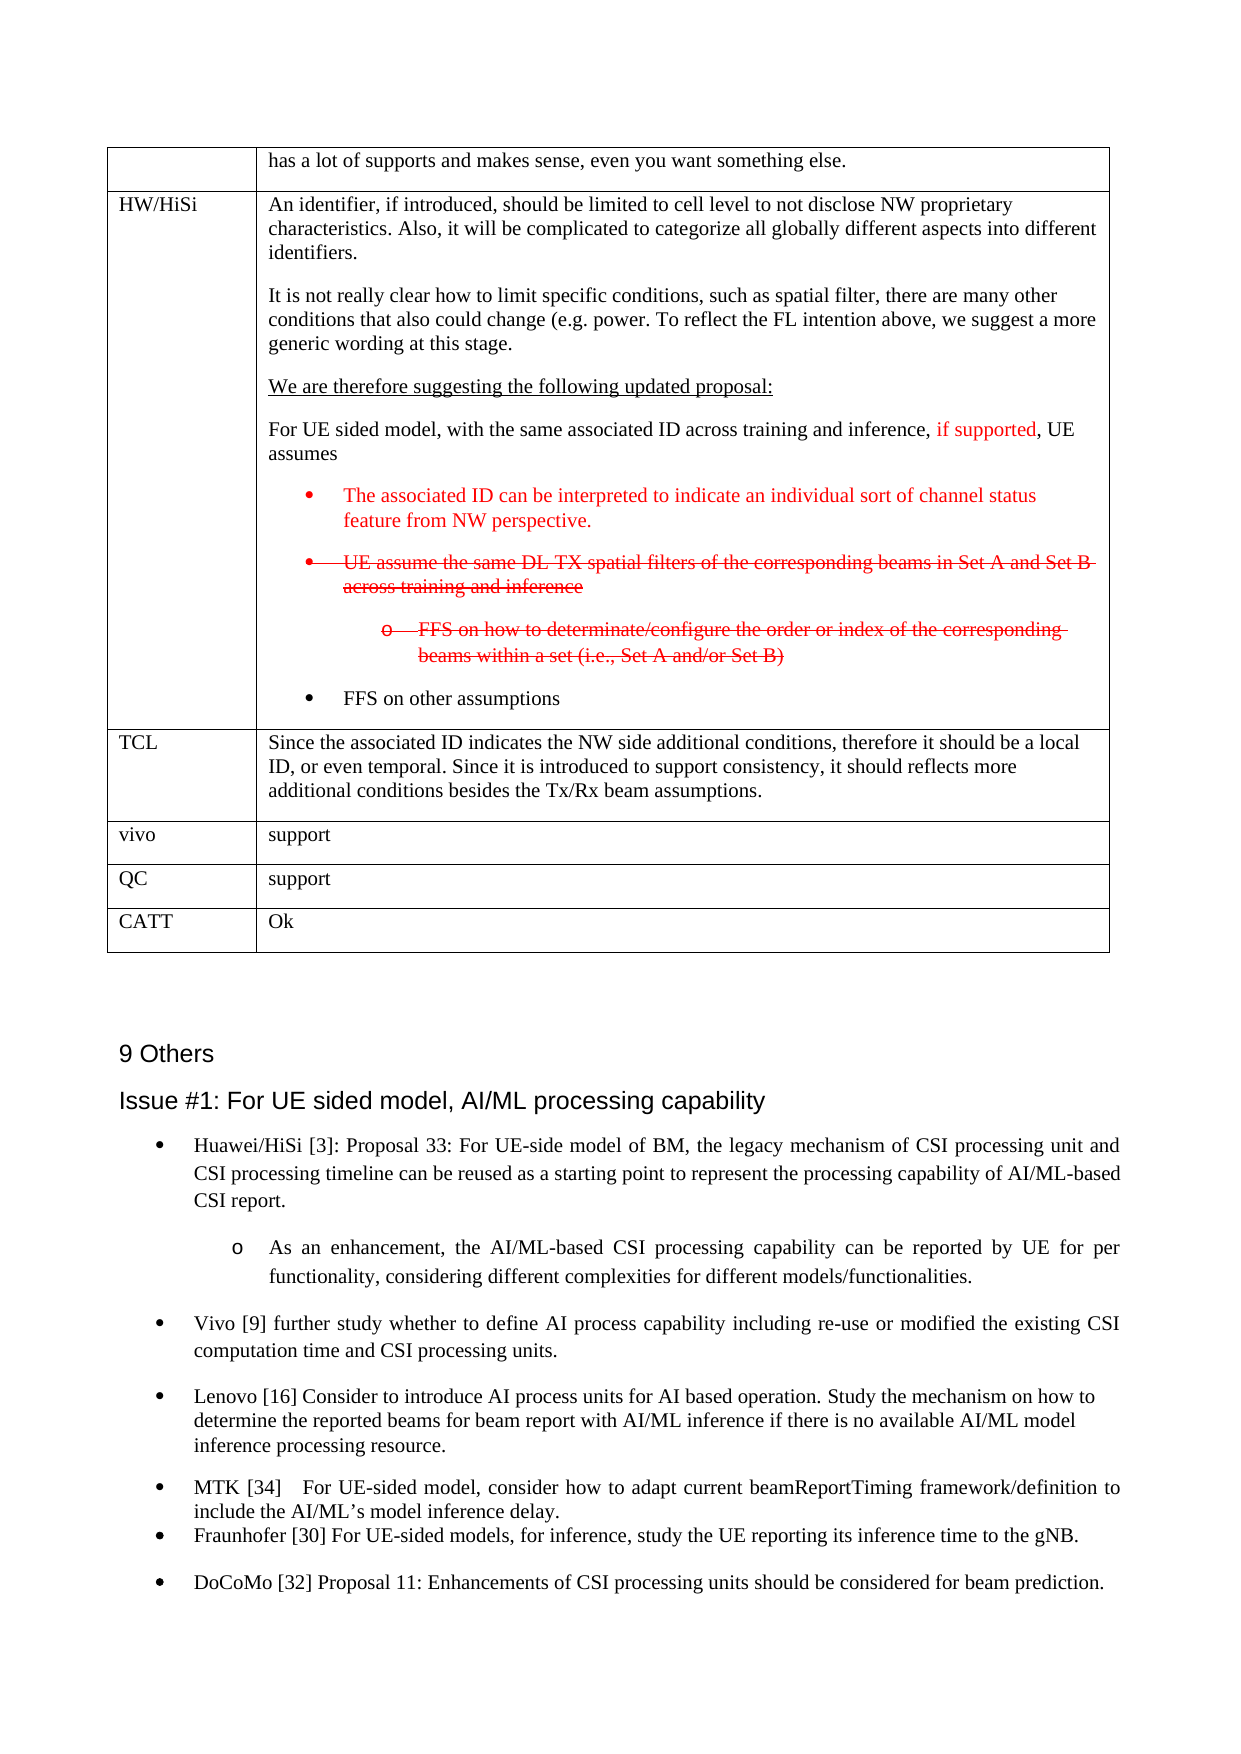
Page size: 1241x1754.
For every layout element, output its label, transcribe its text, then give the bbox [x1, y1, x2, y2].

table_cell CATT [108, 909, 256, 952]
table_cell support [257, 865, 1109, 908]
table_cell vivo [108, 822, 256, 864]
table_cell Ok [257, 909, 1109, 952]
table_cell An identifier, if introduced, should be limited to cell level to not disclose NW proprietary characteristics. Also, it will be complicated to categorize all globally different aspects into different identifiers. It is not really clear how to limit specific conditions, such as spatial filter, there are many other conditions that also could change (e.g. power. To reflect the FL intention above, we suggest a more generic wording at this stage. We are therefore suggesting the following updated proposal: For UE sided model, with the same associated ID across training and inference, if supported, UE assumes The associated ID can be interpreted to indicate an individual sort of channel status feature from NW perspective. UE assume the same DL TX spatial filters of the corresponding beams in Set A and Set B across training and inference FFS on how to determinate/configure the order or index of the corresponding beams within a set (i.e., Set A and/or Set B) FFS on other assumptions [257, 192, 1109, 728]
list As an enhancement, the AI/ML-based CSI processing capability can be reported by UE for per functionality, considering different complexities for different models/functionalities. [231, 1235, 1122, 1288]
table_cell TCL [108, 730, 256, 821]
table_cell FL [108, 148, 256, 191]
list Fraunhofer [30] For UE-sided models, for inference, study the UE reporting its inference time to the gNB. [156, 1523, 1122, 1547]
list Huawei/HiSi [3]: Proposal 33: For UE-side model of BM, the legacy mechanism of CSI processing unit and CSI processing timeline can be reused as a starting point to represent the processing capability of AI/ML-based CSI report. [156, 1133, 1122, 1212]
table_cell QC [108, 865, 256, 908]
list MTK [34] For UE-sided model, consider how to adapt current beamReportTiming framework/definition to include the AI/ML’s model inference delay. [156, 1475, 1122, 1523]
list Vivo [9] further study whether to define AI process capability including re-use or modified the existing CSI computation time and CSI processing units. [156, 1310, 1122, 1362]
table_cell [257, 148, 1109, 191]
subtitle 9 Others [118, 1039, 1122, 1067]
table_cell Since the associated ID indicates the NW side additional conditions, therefore it should be a local ID, or even temporal. Since it is introduced to support consistency, it should reflects more additional conditions besides the Tx/Rx beam assumptions. [257, 730, 1109, 821]
table_cell support [257, 822, 1109, 864]
table_cell HW/HiSi [108, 192, 256, 728]
list Lenovo [16] Consider to introduce AI process units for AI based operation. Study the mechanism on how to determine the reported beams for beam report with AI/ML inference if there is no available AI/ML model inference processing resource. [156, 1384, 1122, 1457]
subtitle Issue #1: For UE sided model, AI/ML processing capability [118, 1086, 1122, 1114]
list DoCoMo [32] Proposal 11: Enhancements of CSI processing units should be considered for beam prediction. [156, 1570, 1122, 1594]
